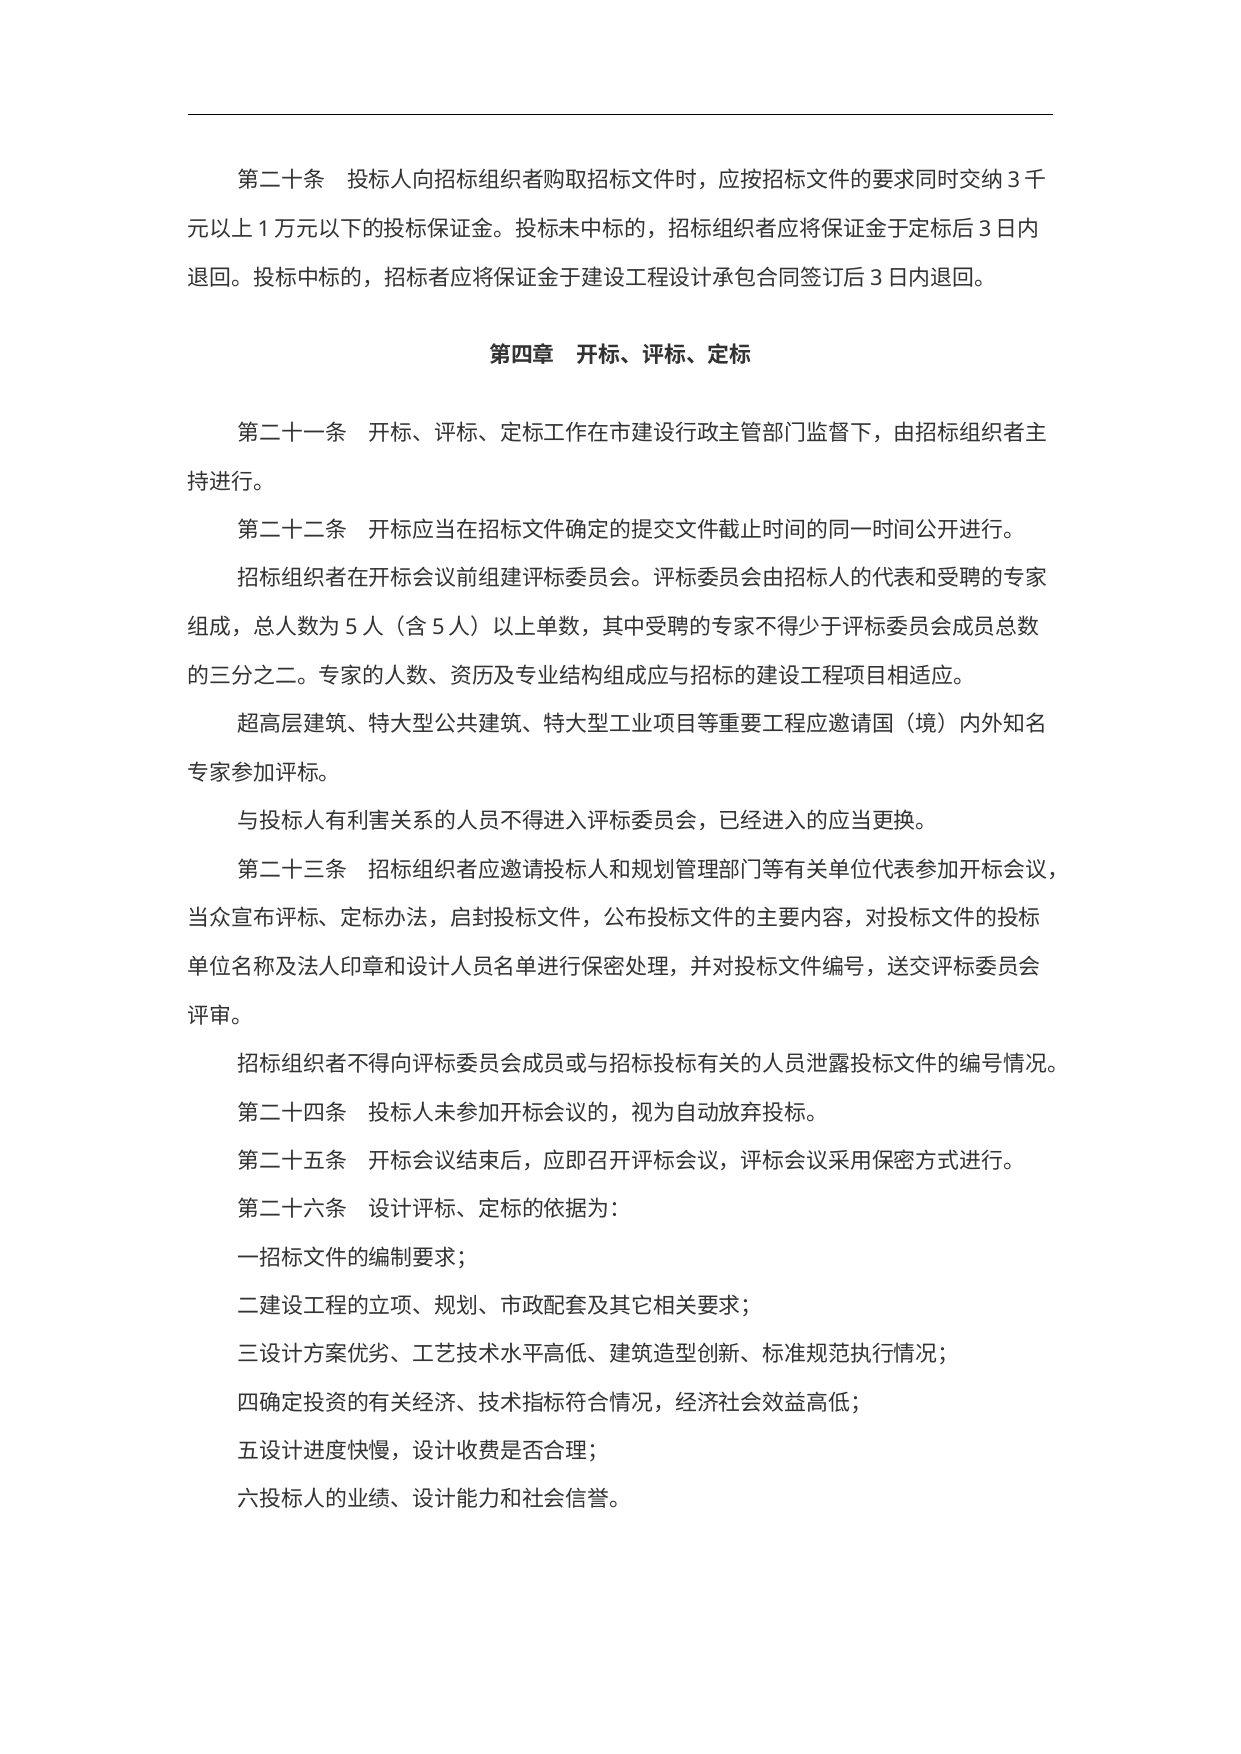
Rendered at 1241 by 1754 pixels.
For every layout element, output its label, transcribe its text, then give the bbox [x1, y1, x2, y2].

text 第二十二条 开标应当在招标文件确定的提交文件截止时间的同一时间公开进行。 [187, 512, 1053, 544]
text 第二十六条 设计评标、定标的依据为： [187, 1191, 1053, 1223]
text 招标组织者在开标会议前组建评标委员会。评标委员会由招标人的代表和受聘的专家组成，总人数为5人（含5人）以上单数，其中受聘的专家不得少于评标委员会成员总数的三分之二。专家的人数、资历及专业结构组成应与招标的建设工程项目相适应。 [187, 560, 1053, 690]
text 五设计进度快慢，设计收费是否合理； [187, 1432, 1053, 1465]
text 二建设工程的立项、规划、市政配套及其它相关要求； [187, 1287, 1053, 1320]
text 第二十一条 开标、评标、定标工作在市建设行政主管部门监督下，由招标组织者主持进行。 [187, 414, 1053, 496]
text 第二十三条 招标组织者应邀请投标人和规划管理部门等有关单位代表参加开标会议，当众宣布评标、定标办法，启封投标文件，公布投标文件的主要内容，对投标文件的投标单位名称及法人印章和设计人员名单进行保密处理，并对投标文件编号，送交评标委员会评审。 [187, 851, 1053, 1030]
text 超高层建筑、特大型公共建筑、特大型工业项目等重要工程应邀请国（境）内外知名专家参加评标。 [187, 706, 1053, 787]
text 第二十四条 投标人未参加开标会议的，视为自动放弃投标。 [187, 1094, 1053, 1127]
text 三设计方案优劣、工艺技术水平高低、建筑造型创新、标准规范执行情况； [187, 1336, 1053, 1368]
text 与投标人有利害关系的人员不得进入评标委员会，已经进入的应当更换。 [187, 803, 1053, 835]
text 四确定投资的有关经济、技术指标符合情况，经济社会效益高低； [187, 1384, 1053, 1417]
text 第二十五条 开标会议结束后，应即召开评标会议，评标会议采用保密方式进行。 [187, 1142, 1053, 1175]
text 第四章 开标、评标、定标 [187, 337, 1053, 369]
text 第二十条 投标人向招标组织者购取招标文件时，应按招标文件的要求同时交纳3千元以上1万元以下的投标保证金。投标未中标的，招标组织者应将保证金于定标后3日内退回。投标中标的，招标者应将保证金于建设工程设计承包合同签订后3日内退回。 [187, 162, 1053, 292]
text 六投标人的业绩、设计能力和社会信誉。 [187, 1481, 1053, 1513]
text 一招标文件的编制要求； [187, 1239, 1053, 1272]
text 招标组织者不得向评标委员会成员或与招标投标有关的人员泄露投标文件的编号情况。 [187, 1046, 1053, 1078]
